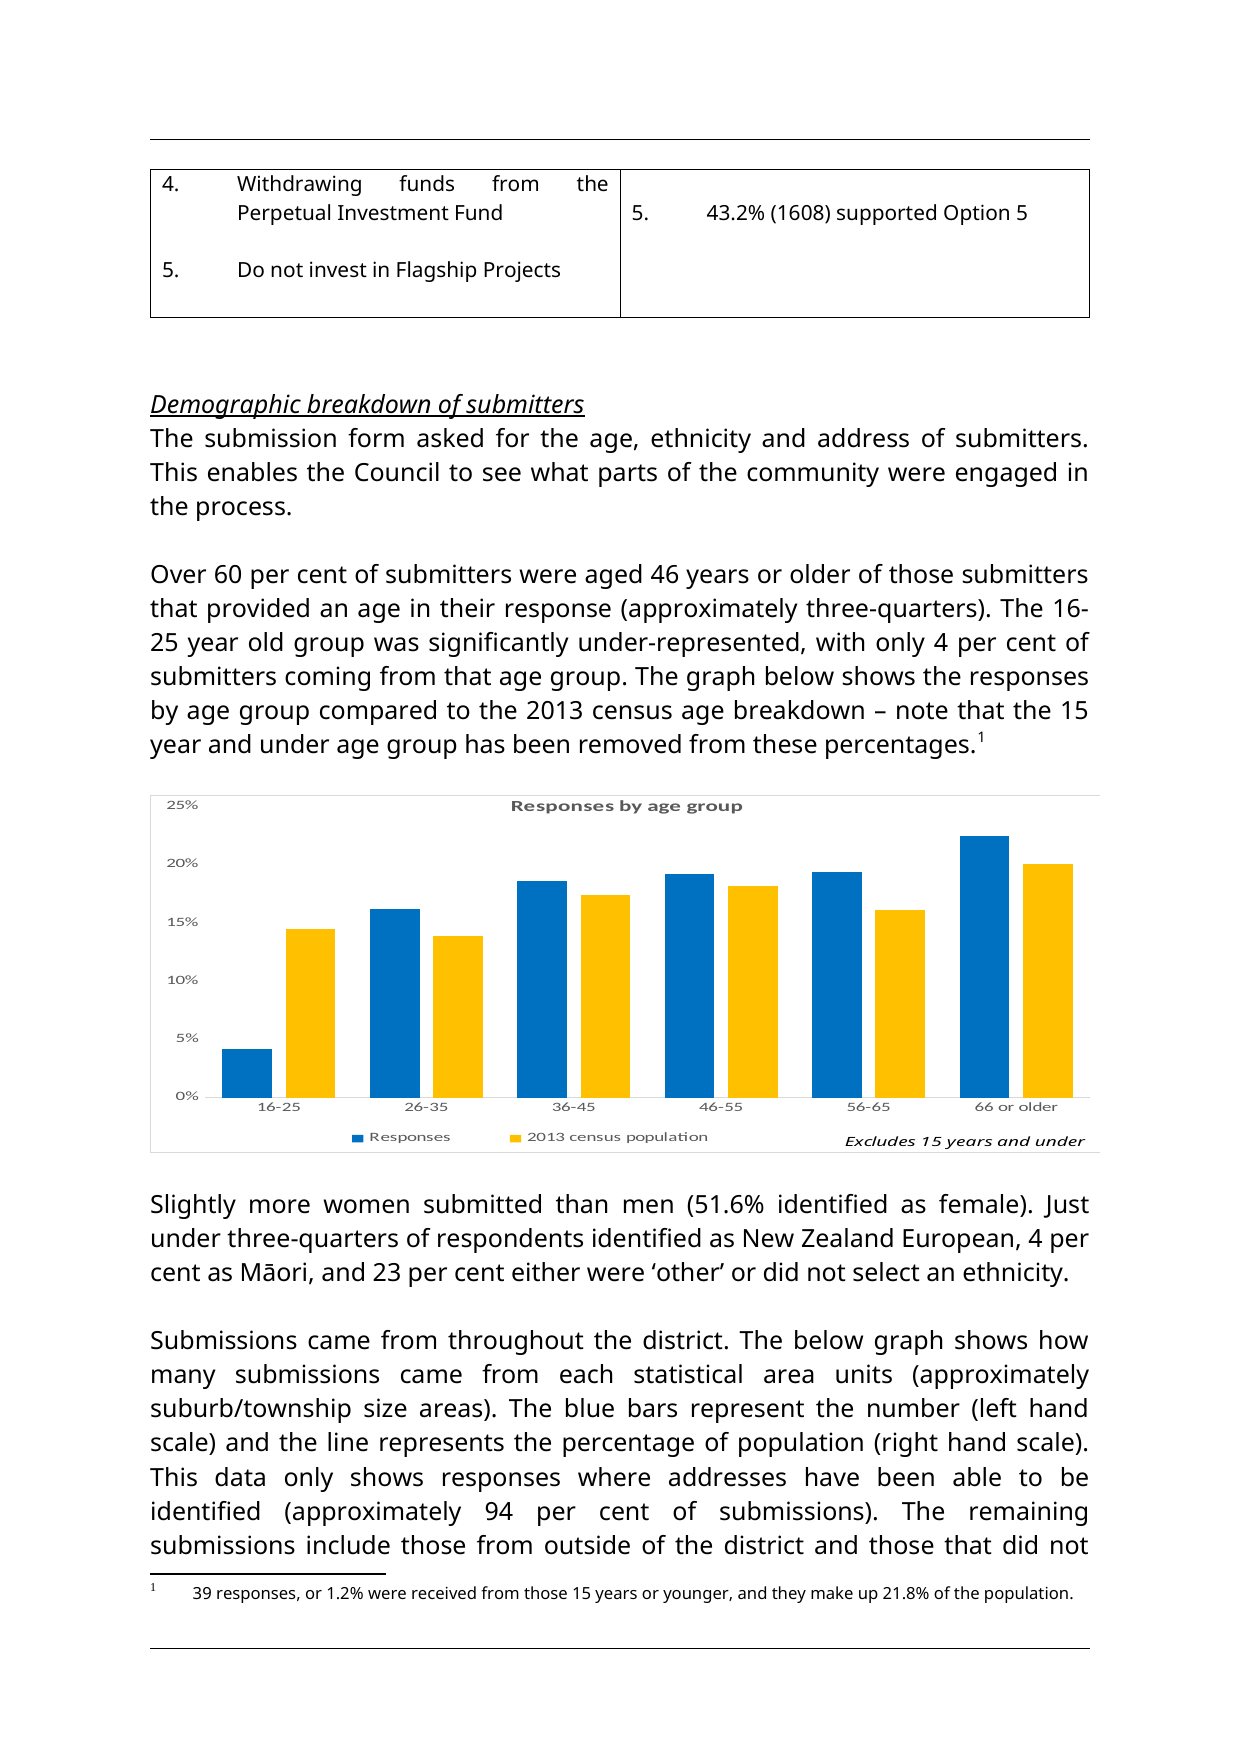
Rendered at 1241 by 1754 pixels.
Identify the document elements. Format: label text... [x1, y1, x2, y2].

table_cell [621, 170, 1089, 317]
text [150, 1323, 1090, 1561]
text Slightly more women submitted than men (51.6% identified as female). Just under three-quarters of respondents identified as New Zealand European, 4 per cent as Māori, and 23 per cent either were ‘other’ or did not select an ethnicity. [150, 1187, 1090, 1289]
text Demographic breakdown of submitters [150, 386, 1090, 421]
text The submission form asked for the age, ethnicity and address of submitters. This enables the Council to see what parts of the community were engaged in the process. [150, 421, 1090, 523]
text Over 60 per cent of submitters were aged 46 years or older of those submitters that provided an age in their response (approximately three-quarters). The 16-25 year old group was significantly under-represented, with only 4 per cent of submitters coming from that age group. The graph below shows the responses by age group compared to the 2013 census age breakdown – note that the 15 year and under age group has been removed from these percentages. [150, 557, 1090, 761]
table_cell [151, 170, 620, 317]
